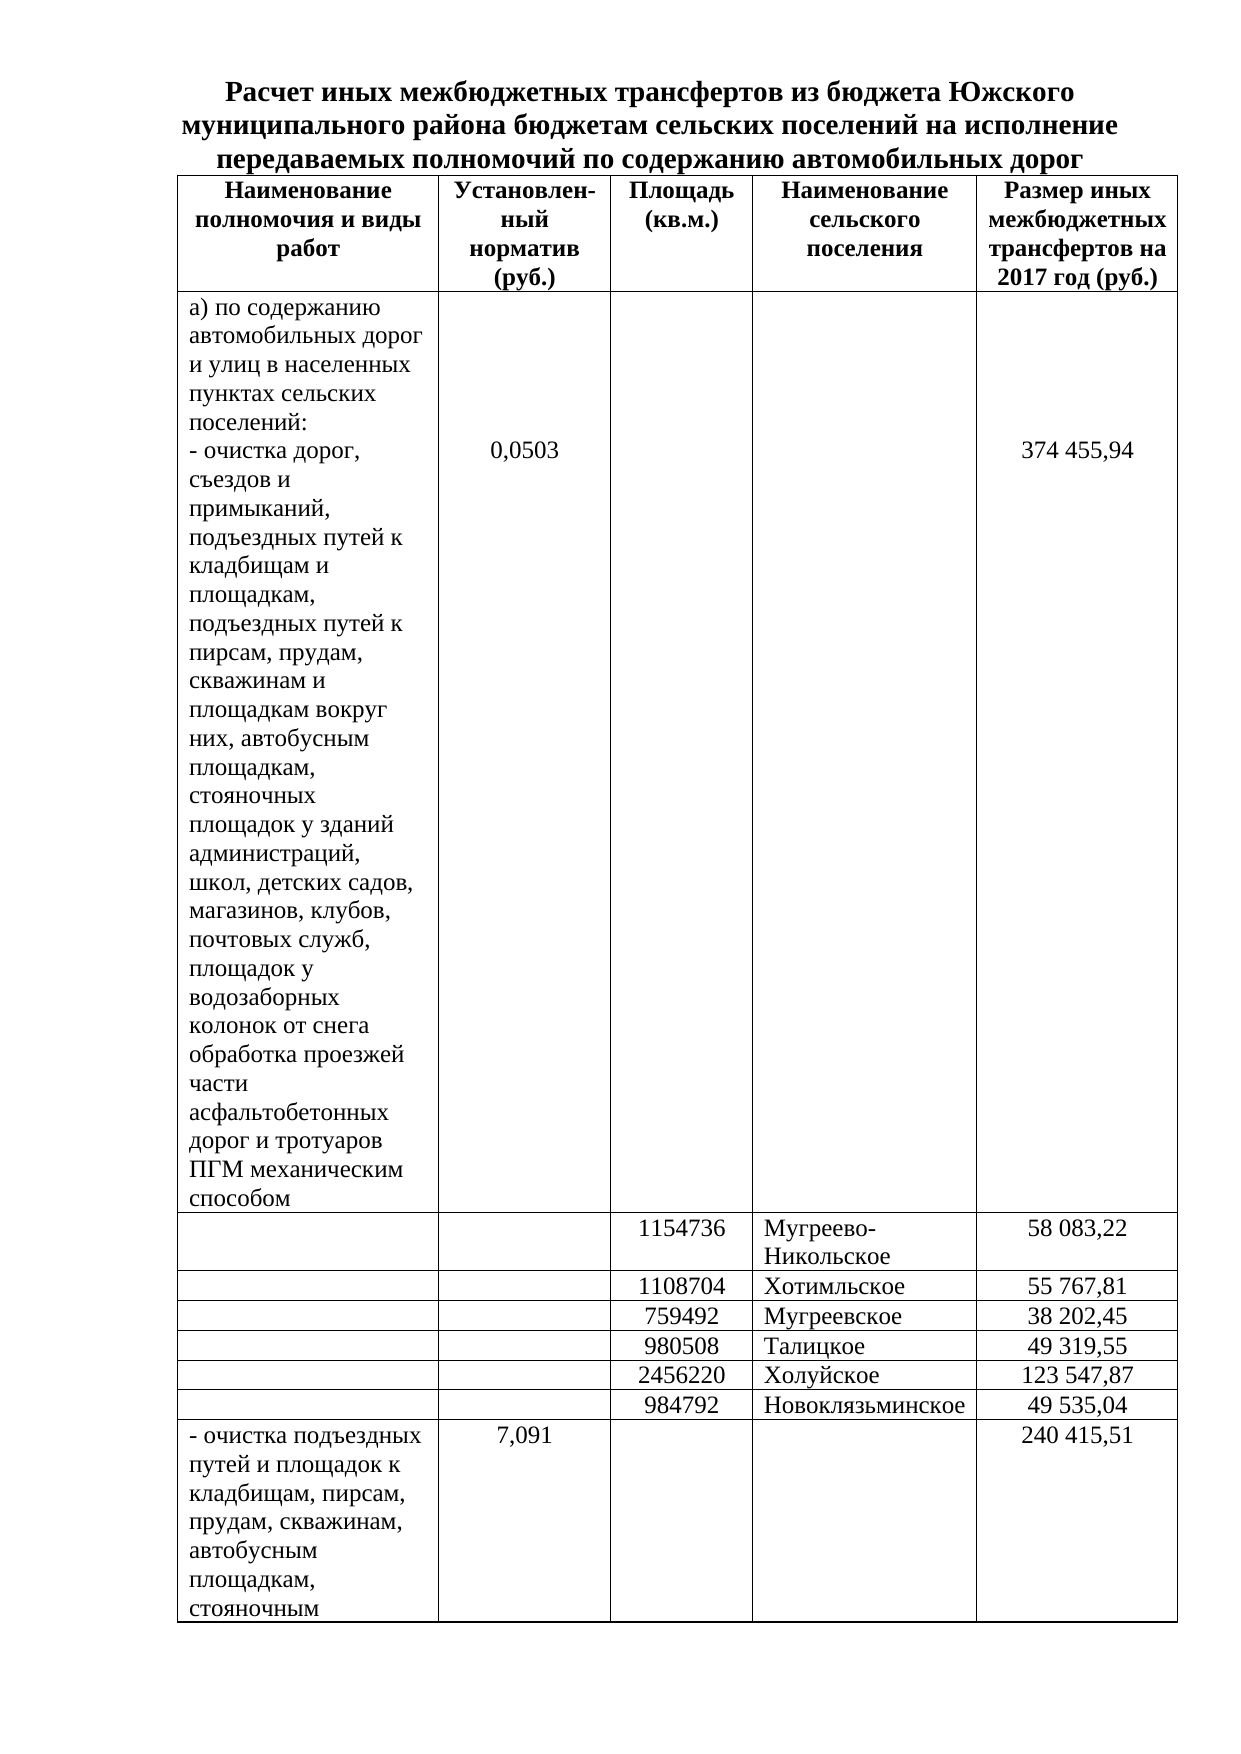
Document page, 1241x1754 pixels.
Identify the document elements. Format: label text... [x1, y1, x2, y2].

table_cell 1154736 [611, 1213, 752, 1270]
table_cell 123 547,87 [977, 1361, 1177, 1389]
table_cell [439, 1213, 610, 1270]
table_header Наименование полномочия и виды работ [178, 176, 438, 291]
table_cell 38 202,45 [977, 1301, 1177, 1330]
table_cell [439, 1331, 610, 1359]
table_cell [611, 292, 752, 1212]
table_cell Мугреевское [753, 1301, 976, 1330]
text Расчет иных межбюджетных трансфертов из бюджета Южского муниципального района бюджетам сельских поселений на исполнение передаваемых полномочий по содержанию автомобильных дорог [177, 74, 1122, 174]
table_cell [753, 292, 976, 1212]
table_cell а) по содержанию автомобильных дорог и улиц в населенных пунктах сельских поселений: - очистка дорог, съездов и примыканий, подъездных путей к кладбищам и площадкам, подъездных путей к пирсам, прудам, скважинам и площадкам вокруг них, автобусным площадкам, стояночных площадок у зданий администраций, школ, детских садов, магазинов, клубов, почтовых служб, площадок у водозаборных колонок от снега обработка проезжей части асфальтобетонных дорог и тротуаров ПГМ механическим способом [178, 292, 438, 1212]
table_cell Холуйское [753, 1361, 976, 1389]
table_header Размер иных межбюджетных трансфертов на 2017 год (руб.) [977, 176, 1177, 291]
table_cell 759492 [611, 1301, 752, 1330]
table_cell 7,091 [439, 1420, 610, 1621]
table_cell 0,0503 [439, 292, 610, 1212]
table_cell [178, 1390, 438, 1419]
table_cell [178, 1420, 438, 1621]
table_header Установлен-ный норматив (руб.) [439, 176, 610, 291]
table_header Наименование сельского поселения [753, 176, 976, 291]
table_cell 1108704 [611, 1271, 752, 1300]
table_cell [178, 1271, 438, 1300]
table_cell [611, 1420, 752, 1621]
table_cell 55 767,81 [977, 1271, 1177, 1300]
table_cell Талицкое [753, 1331, 976, 1359]
table_cell 49 535,04 [977, 1390, 1177, 1419]
table_cell Мугреево-Никольское [753, 1213, 976, 1270]
table_cell 240 415,51 [977, 1420, 1177, 1621]
table_cell 374 455,94 [977, 292, 1177, 1212]
table_cell [439, 1301, 610, 1330]
table_cell Новоклязьминское [753, 1390, 976, 1419]
table_cell 984792 [611, 1390, 752, 1419]
table_cell [178, 1301, 438, 1330]
table_cell [178, 1361, 438, 1389]
table_cell [178, 1213, 438, 1270]
table_cell 980508 [611, 1331, 752, 1359]
table_cell [439, 1361, 610, 1389]
table_cell [439, 1271, 610, 1300]
table_cell [439, 1390, 610, 1419]
table_cell 58 083,22 [977, 1213, 1177, 1270]
table_cell 2456220 [611, 1361, 752, 1389]
table_header Площадь (кв.м.) [611, 176, 752, 291]
table_cell [753, 1420, 976, 1621]
table_cell [178, 1331, 438, 1359]
table_cell Хотимльское [753, 1271, 976, 1300]
table_cell 49 319,55 [977, 1331, 1177, 1359]
